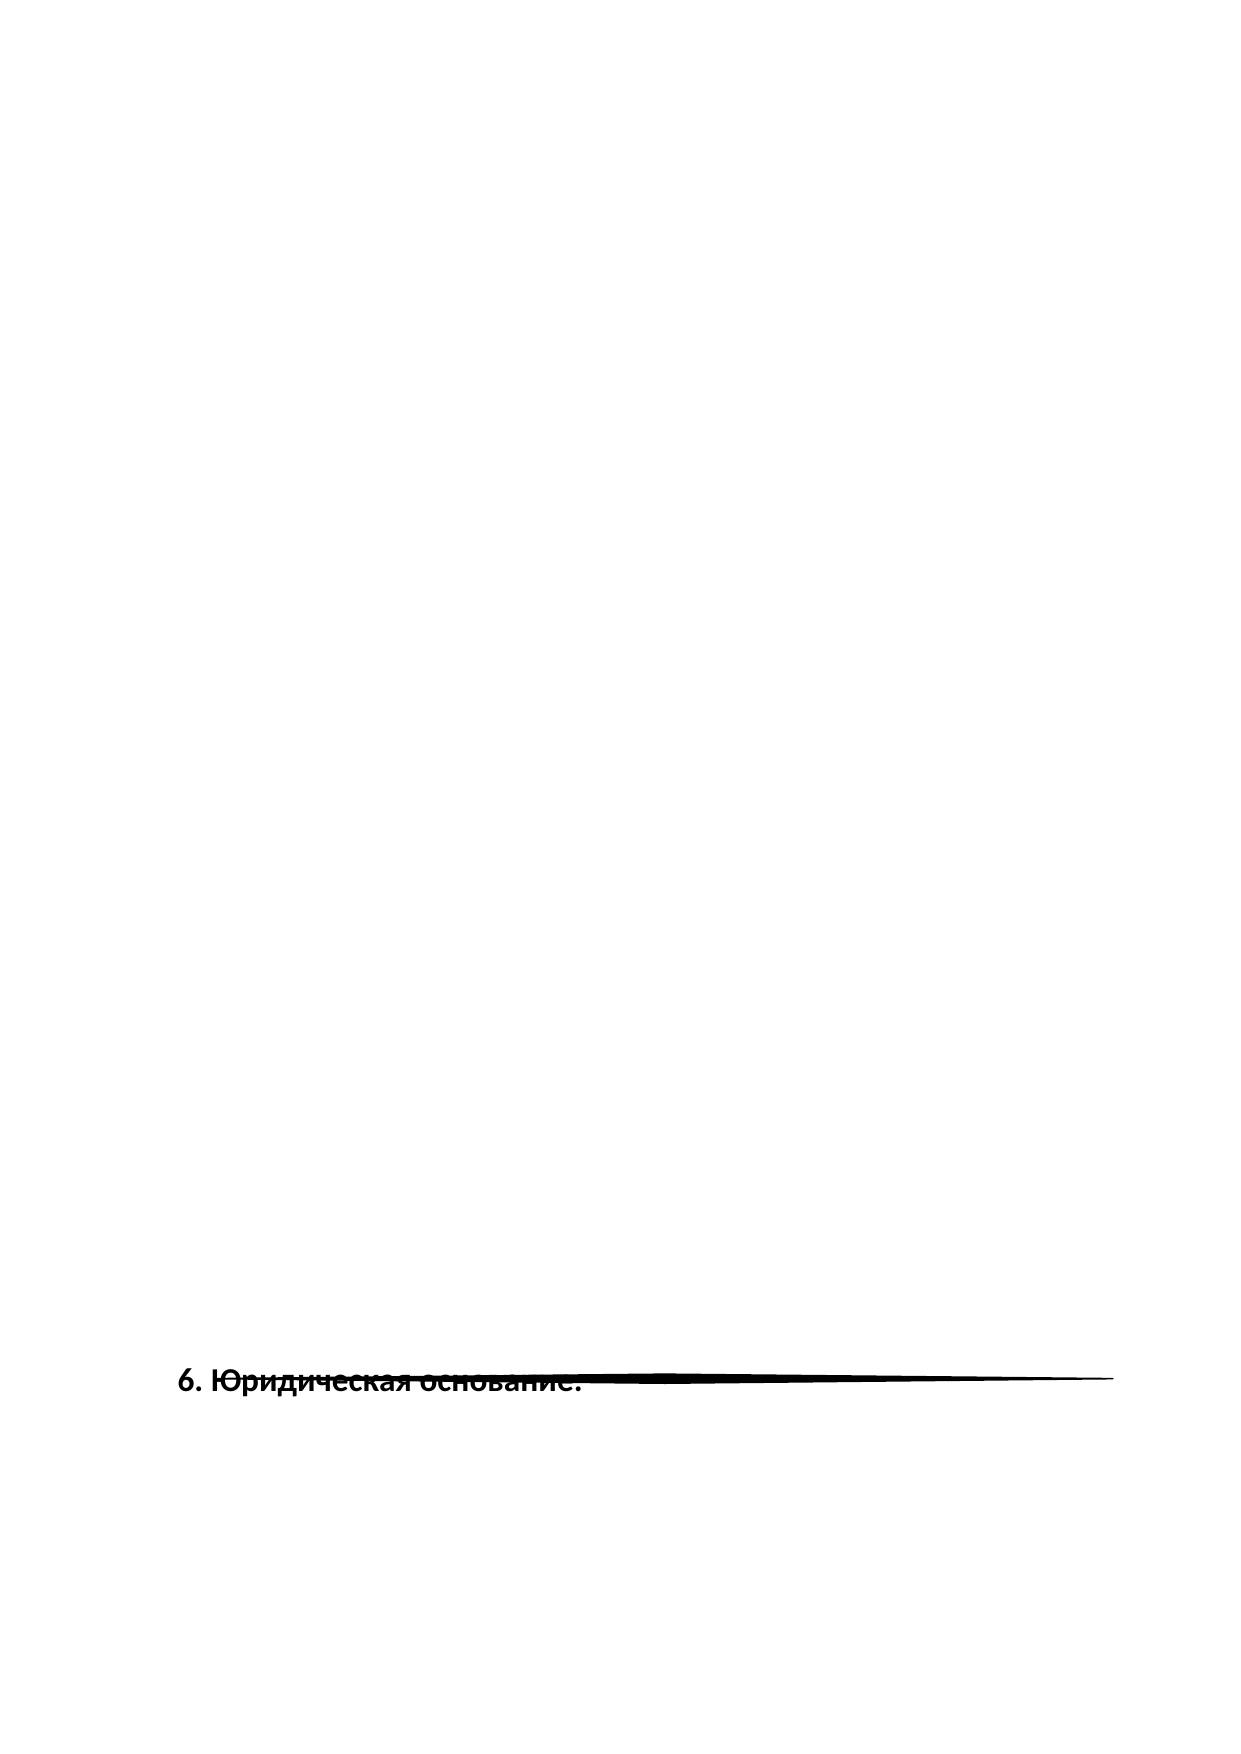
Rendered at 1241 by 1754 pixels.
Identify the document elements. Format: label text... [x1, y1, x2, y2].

text 6. Юридическая основание. [177, 1359, 1152, 1400]
